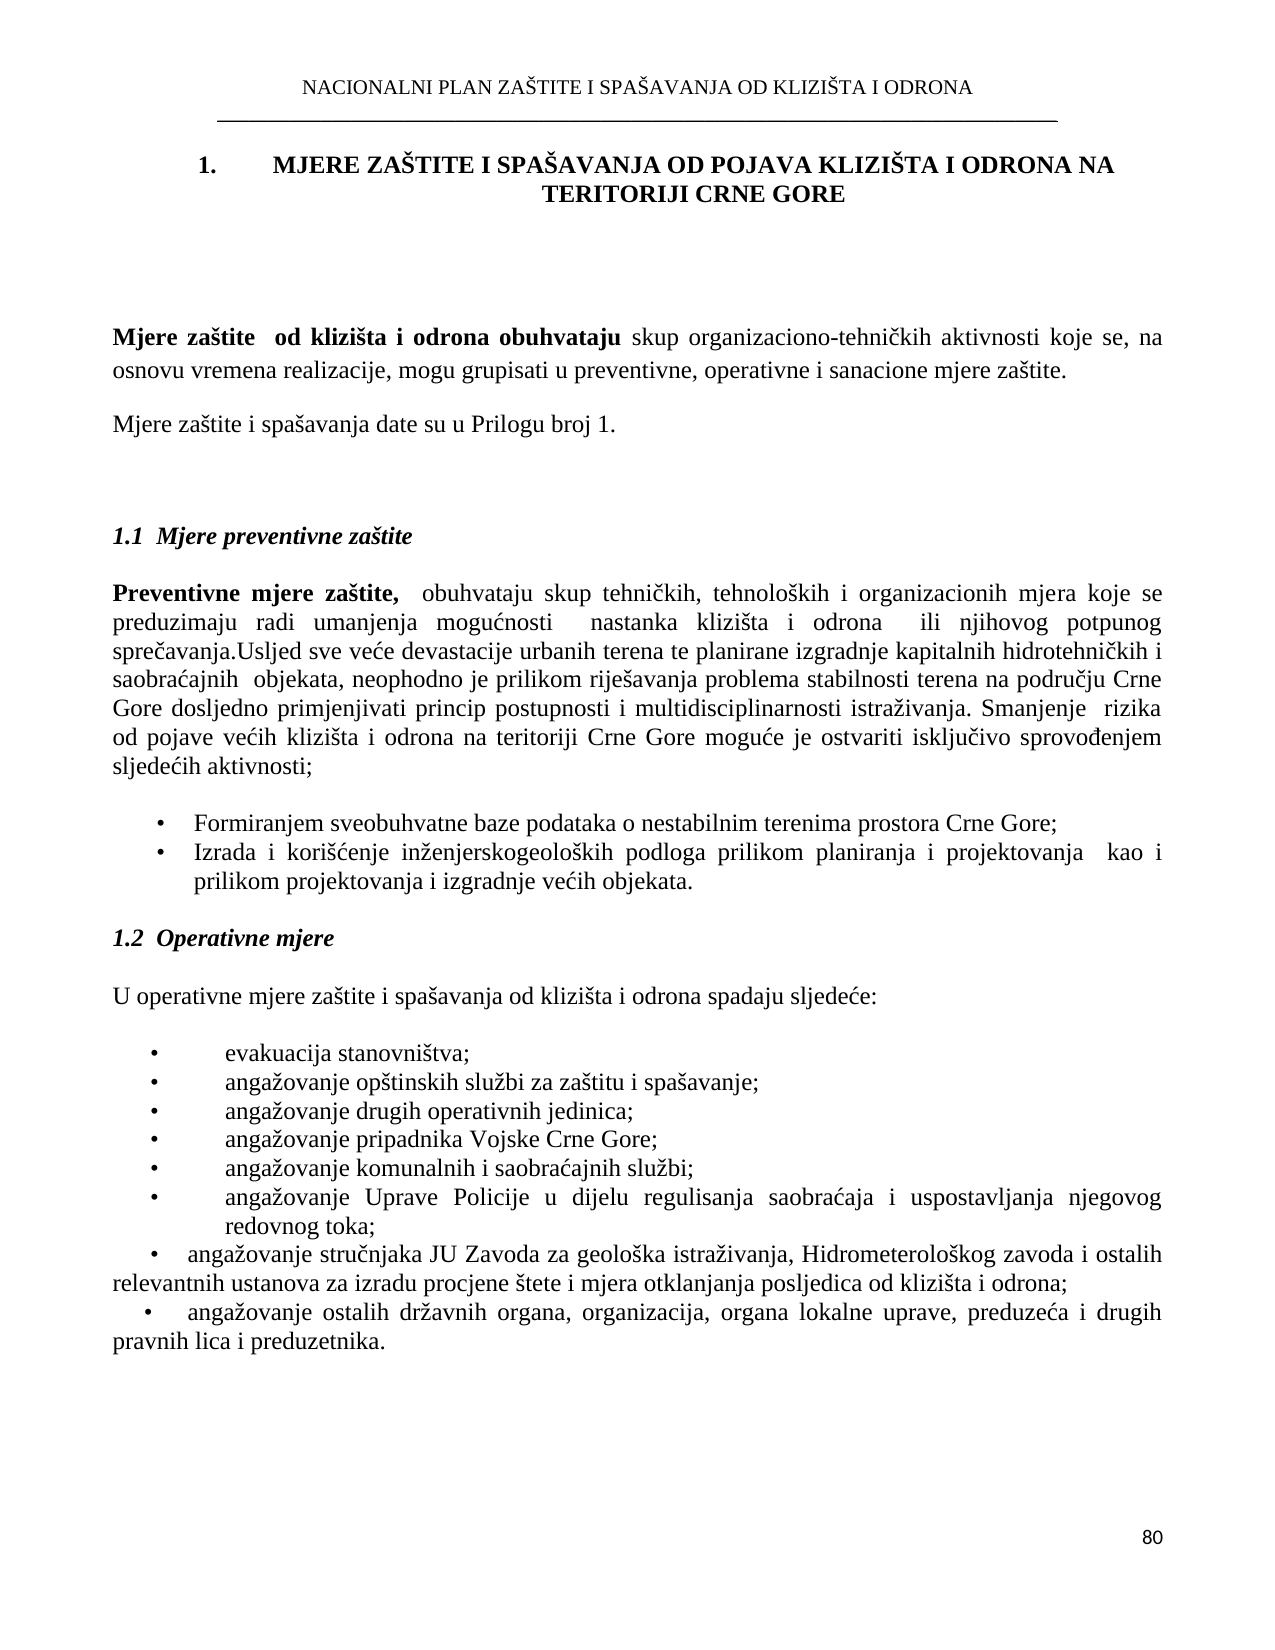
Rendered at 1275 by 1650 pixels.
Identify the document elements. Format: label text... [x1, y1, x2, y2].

text Preventivne mjere zaštite, obuhvataju skup tehničkih, tehnoloških i organizacionih mjera koje se preduzimaju radi umanjenja mogućnosti nastanka klizišta i odrona ili njihovog potpunog sprečavanja.Usljed sve veće devastacije urbanih terena te planirane izgradnje kapitalnih hidrotehničkih i saobraćajnih objekata, neophodno je prilikom riješavanja problema stabilnosti terena na području Crne Gore dosljedno primjenjivati princip postupnosti i multidisciplinarnosti istraživanja. Smanjenje rizika od pojave većih klizišta i odrona na teritoriji Crne Gore moguće je ostvariti isključivo sprovođenjem sljedećih aktivnosti; [112, 578, 1163, 779]
list angažovanje opštinskih službi za zaštitu i spašavanje; [150, 1067, 1163, 1096]
list angažovanje pripadnika Vojske Crne Gore; [150, 1124, 1163, 1153]
list Izrada i korišćenje inženjerskogeoloških podloga prilikom planiranja i projektovanja kao i prilikom projektovanja i izgradnje većih objekata. [156, 837, 1163, 894]
list Formiranjem sveobuhvatne baze podataka o nestabilnim terenima prostora Crne Gore; [156, 808, 1163, 837]
list evakuacija stanovništva; [150, 1038, 1163, 1067]
text Mjere zaštite od klizišta i odrona obuhvataju skup organizaciono-tehničkih aktivnosti koje se, na osnovu vremena realizacije, mogu grupisati u preventivne, operativne i sanacione mjere zaštite. [112, 322, 1163, 384]
list Operativne mjere [112, 923, 1163, 952]
list MJERE ZAŠTITE I SPAŠAVANJA OD POJAVA KLIZIŠTA I ODRONA NA TERITORIJI CRNE GORE [150, 150, 1163, 207]
text U operativne mjere zaštite i spašavanja od klizišta i odrona spadaju sljedeće: [112, 981, 1163, 1009]
text Mjere zaštite i spašavanja date su u Prilogu broj 1. [112, 409, 1163, 438]
list angažovanje Uprave Policije u dijelu regulisanja saobraćaja i uspostavljanja njegovog redovnog toka; [150, 1182, 1163, 1239]
text • angažovanje stručnjaka JU Zavoda za geološka istraživanja, Hidrometerološkog zavoda i ostalih relevantnih ustanova za izradu procjene štete i mjera otklanjanja posljedica od klizišta i odrona; [112, 1239, 1163, 1297]
list Mjere preventivne zaštite [112, 521, 1163, 549]
text • angažovanje ostalih državnih organa, organizacija, organa lokalne uprave, preduzeća i drugih pravnih lica i preduzetnika. [112, 1297, 1163, 1354]
list angažovanje drugih operativnih jedinica; [150, 1096, 1163, 1124]
list angažovanje komunalnih i saobraćajnih službi; [150, 1153, 1163, 1182]
